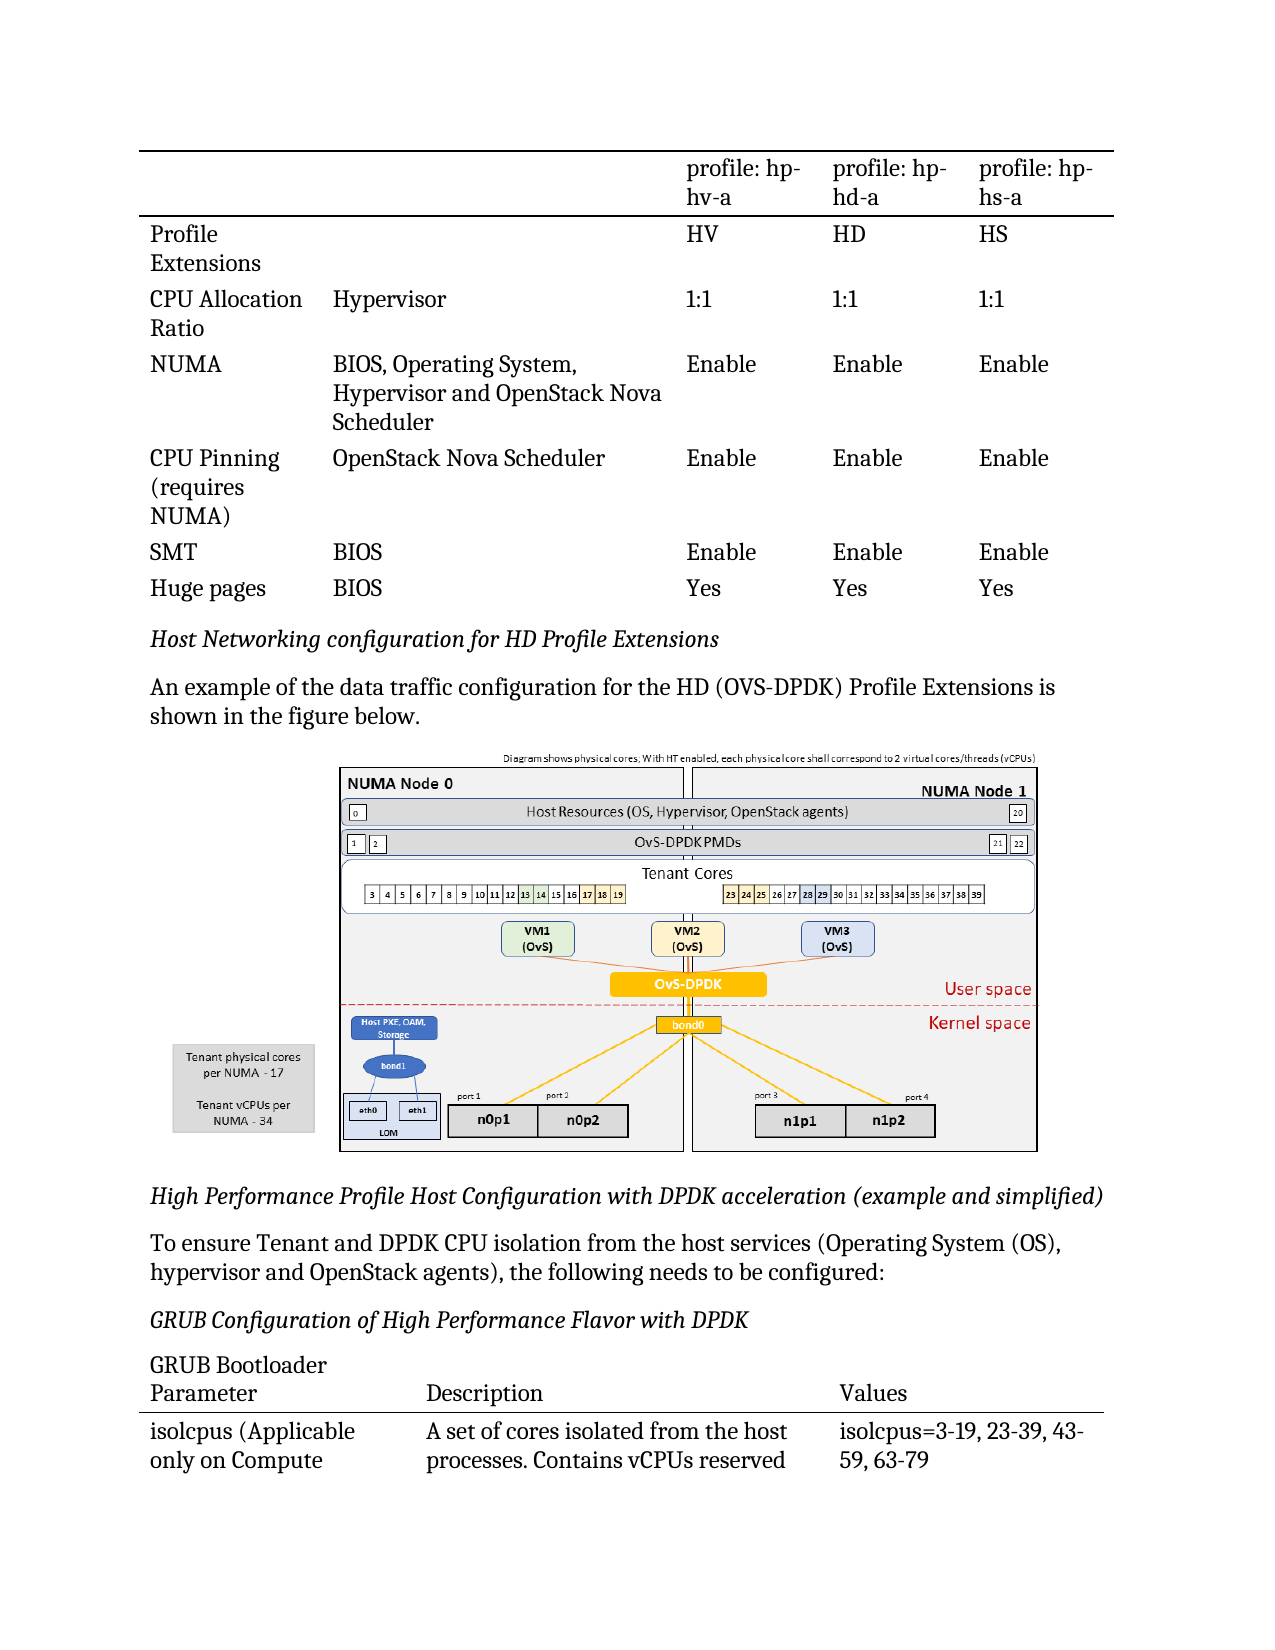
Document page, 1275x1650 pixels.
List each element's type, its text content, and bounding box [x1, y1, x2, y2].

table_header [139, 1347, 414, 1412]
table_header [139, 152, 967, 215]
text An example of the data traffic configuration for the HD (OVS-DPDK) Profile Extensions is shown in the figure below. [150, 673, 1125, 730]
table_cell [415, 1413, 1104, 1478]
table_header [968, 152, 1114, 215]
text GRUB Configuration of High Performance Flavor with DPDK [150, 1306, 1125, 1334]
text Host Networking configuration for HD Profile Extensions [150, 625, 1125, 654]
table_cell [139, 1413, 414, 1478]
text To ensure Tenant and DPDK CPU isolation from the host services (Operating System (OS), hypervisor and OpenStack agents), the following needs to be configured: [150, 1229, 1125, 1287]
text High Performance Profile Host Configuration with DPDK acceleration (example and simplified) [150, 1182, 1125, 1211]
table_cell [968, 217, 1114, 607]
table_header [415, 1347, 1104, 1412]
picture [168, 749, 1044, 1161]
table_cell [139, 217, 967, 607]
